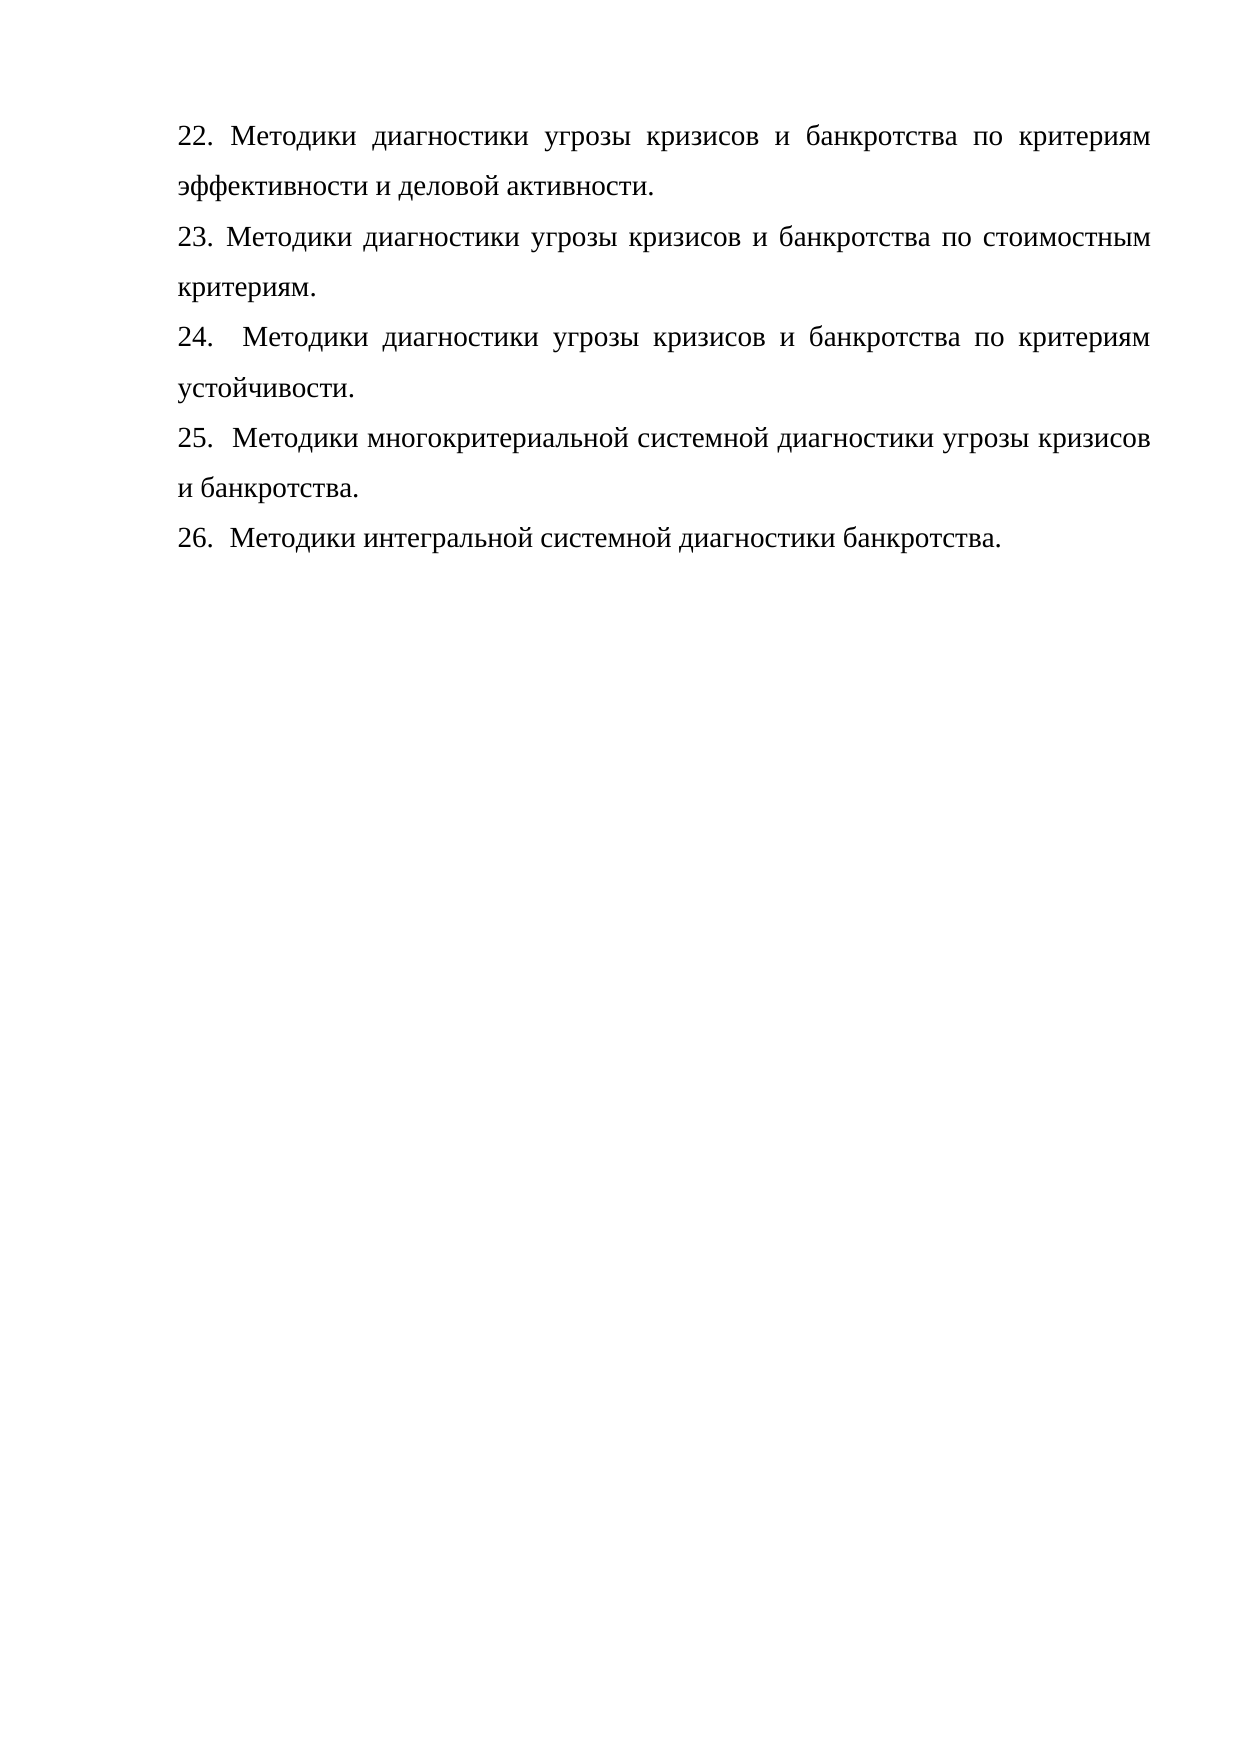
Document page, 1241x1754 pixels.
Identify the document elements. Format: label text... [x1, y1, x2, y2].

list Методики диагностики угрозы кризисов и банкротства по стоимостным критериям. [177, 219, 1152, 303]
list Методики диагностики угрозы кризисов и банкротства по критериям устойчивости. [177, 319, 1152, 403]
list Методики многокритериальной системной диагностики угрозы кризисов и банкротства. [177, 420, 1152, 504]
list Методики диагностики угрозы кризисов и банкротства по критериям эффективности и деловой активности. [177, 118, 1152, 202]
list Методики интегральной системной диагностики банкротства. [177, 521, 1152, 554]
